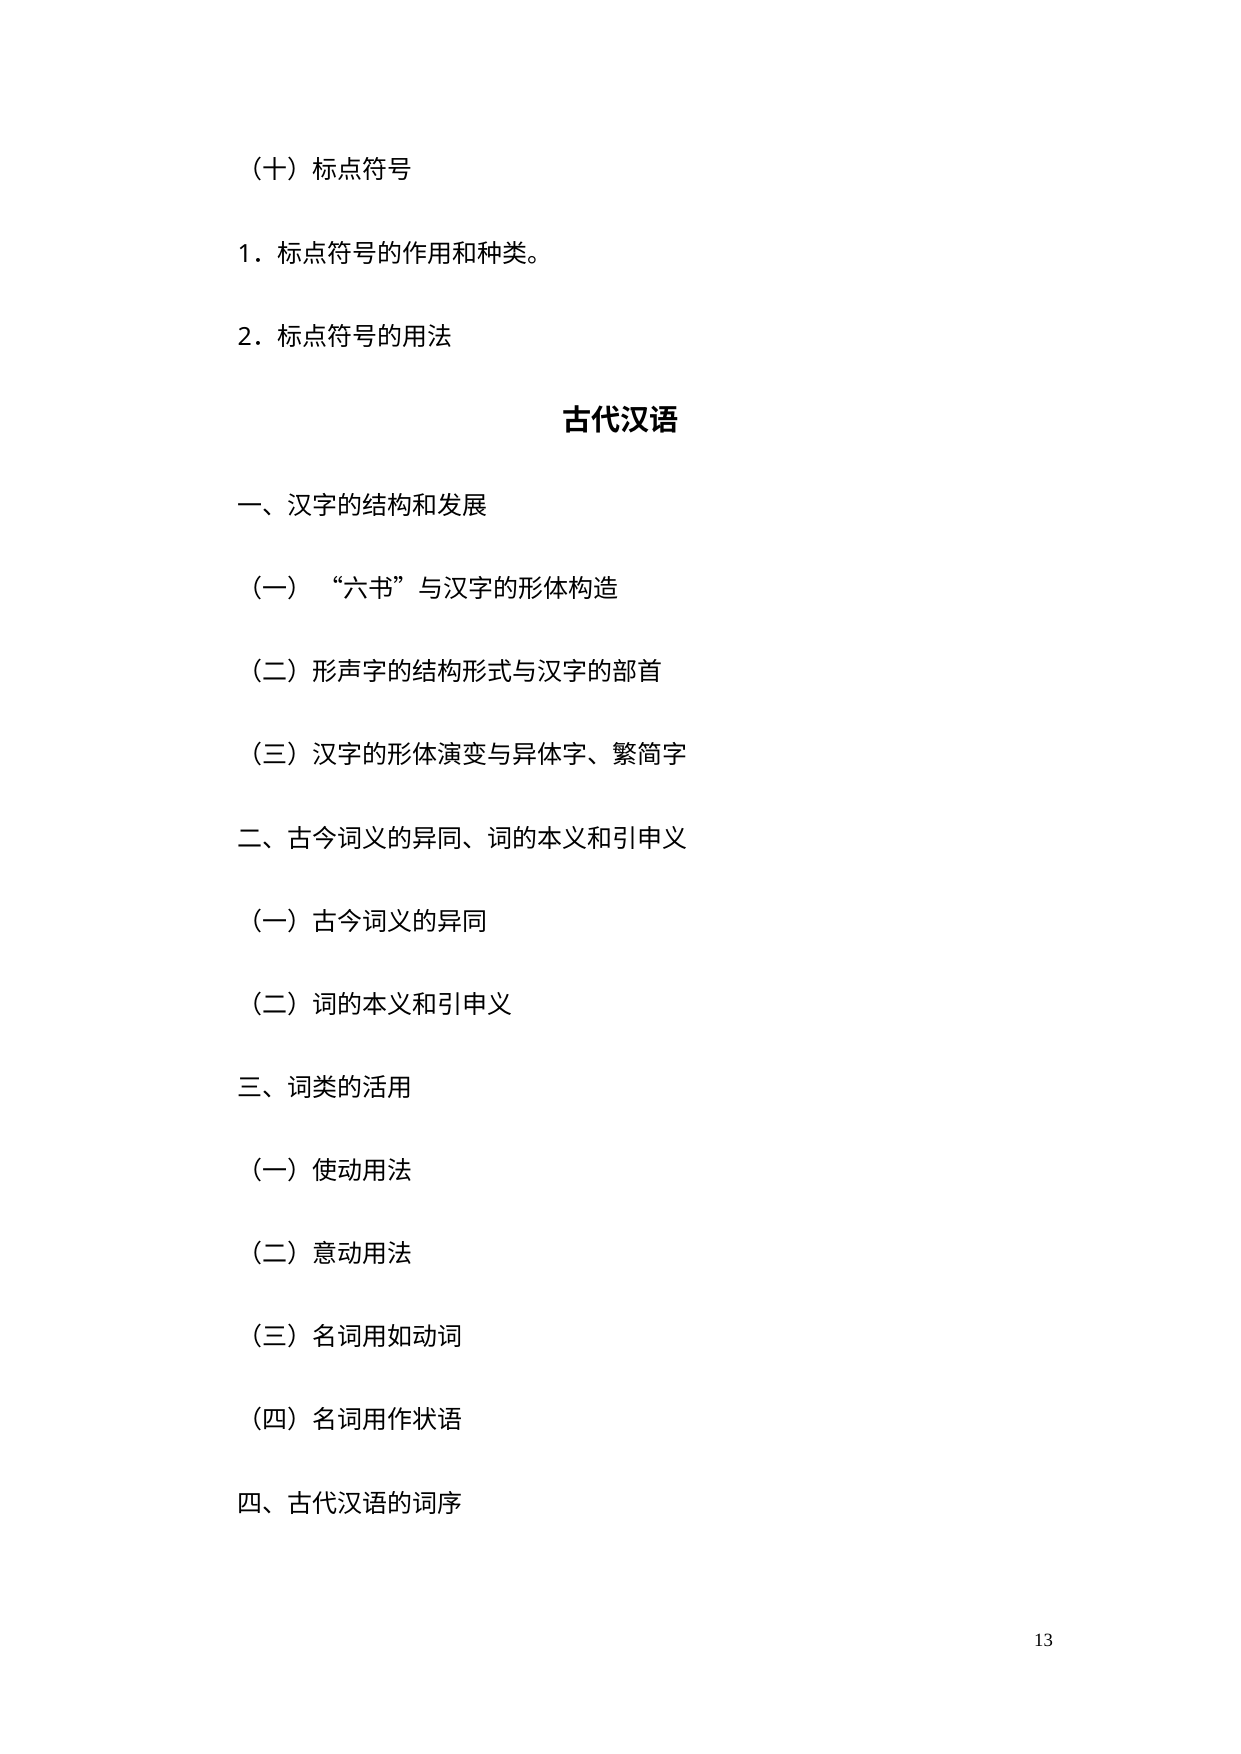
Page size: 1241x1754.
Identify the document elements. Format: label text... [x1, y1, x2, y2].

text 古代汉语 [187, 385, 1053, 450]
text （二）形声字的结构形式与汉字的部首 [187, 637, 1053, 702]
text 四、古代汉语的词序 [187, 1469, 1053, 1534]
text 一、汉字的结构和发展 [187, 471, 1053, 536]
text （一）使动用法 [187, 1136, 1053, 1201]
text 三、词类的活用 [187, 1053, 1053, 1118]
text （三）名词用如动词 [187, 1302, 1053, 1367]
text （十）标点符号 [187, 136, 1053, 201]
text 二、古今词义的异同、词的本义和引申义 [187, 804, 1053, 869]
text （二）意动用法 [187, 1219, 1053, 1284]
text （一） “六书”与汉字的形体构造 [187, 554, 1053, 619]
text （四）名词用作状语 [187, 1386, 1053, 1451]
text （三）汉字的形体演变与异体字、繁简字 [187, 721, 1053, 786]
text （二）词的本义和引申义 [187, 970, 1053, 1035]
text （一）古今词义的异同 [187, 887, 1053, 952]
list 标点符号的用法 [187, 302, 1053, 367]
list 标点符号的作用和种类。 [187, 219, 1053, 284]
